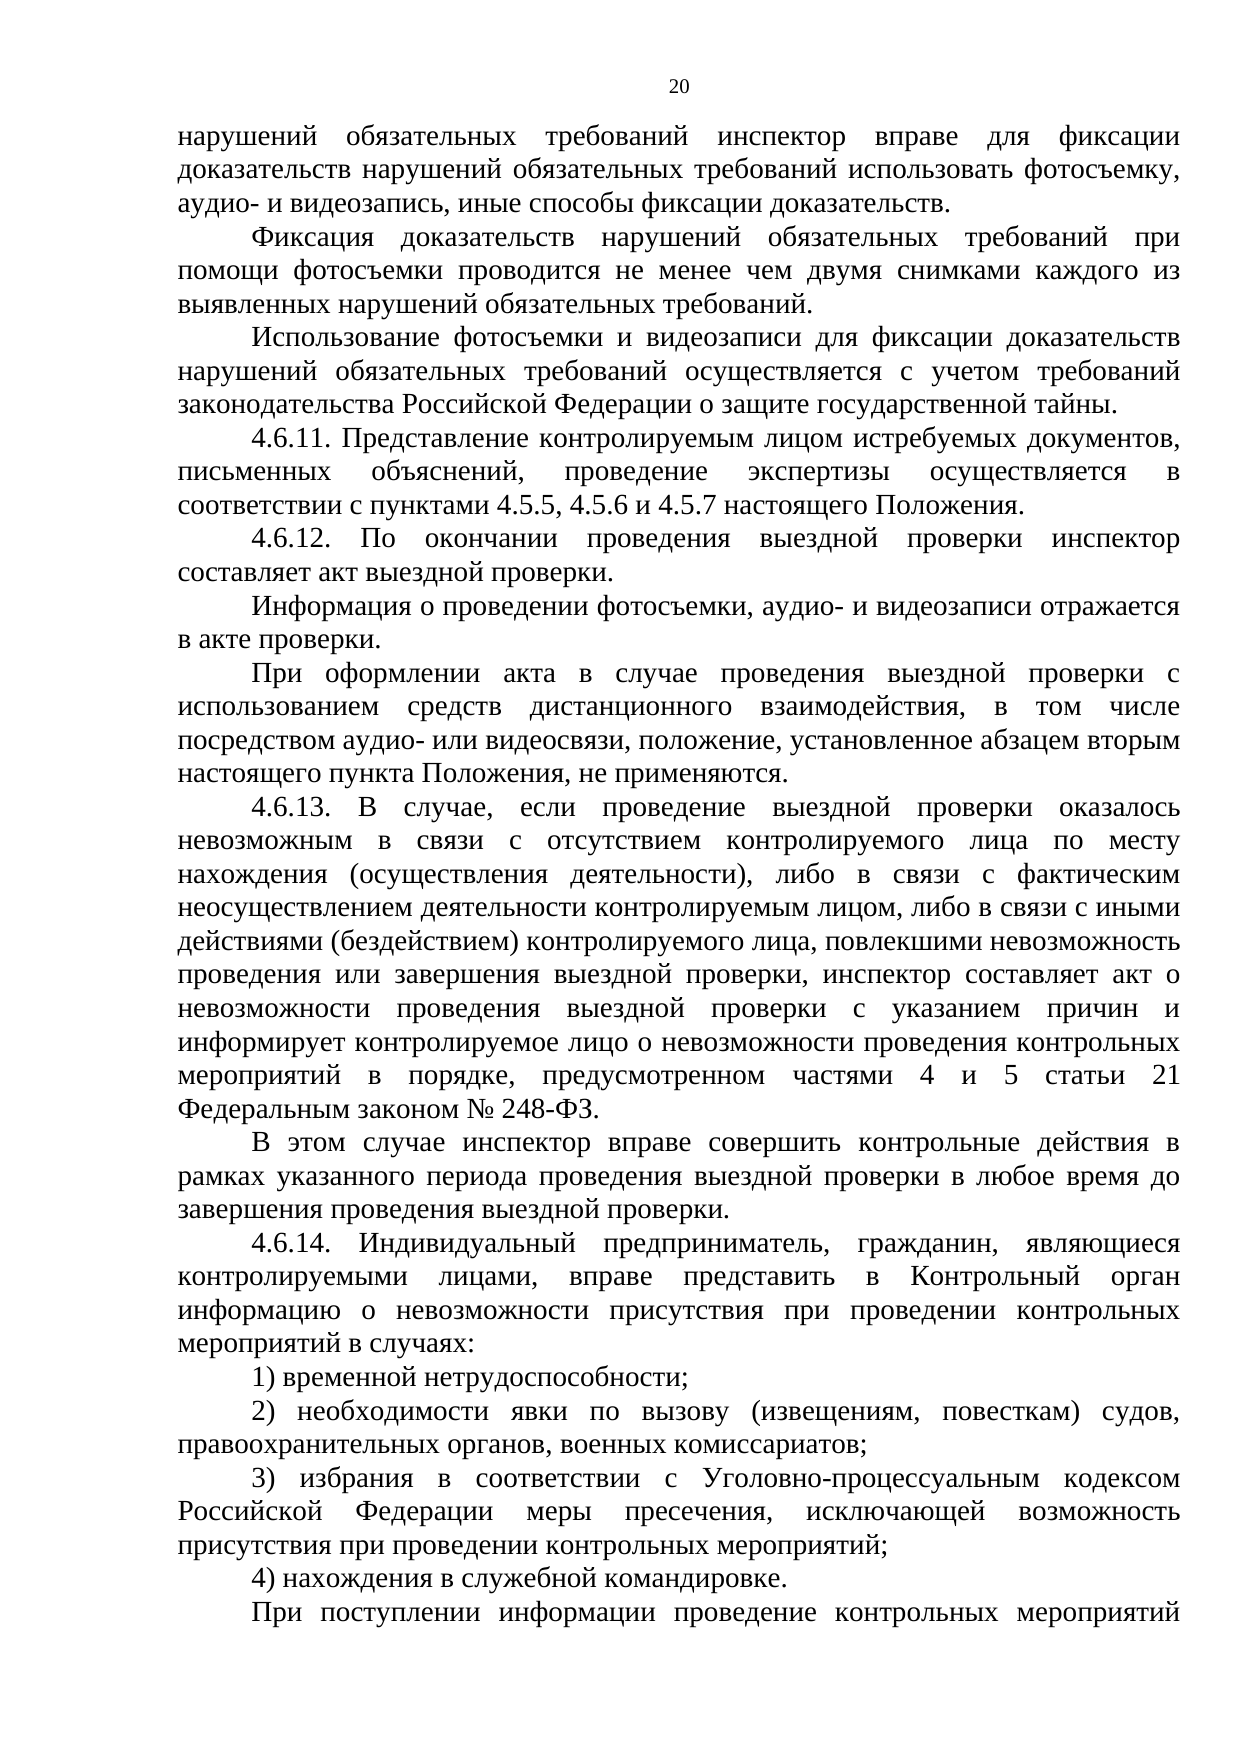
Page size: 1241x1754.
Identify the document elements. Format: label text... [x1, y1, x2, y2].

text 4) нахождения в служебной командировке. [177, 1560, 1181, 1594]
list В этом случае инспектор вправе совершить контрольные действия в рамках указанного периода проведения выездной проверки в любое время до завершения проведения выездной проверки. [177, 1124, 1181, 1225]
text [177, 118, 1181, 219]
text 4.6.11. Представление контролируемым лицом истребуемых документов, письменных объяснений, проведение экспертизы осуществляется в соответствии с пунктами 4.5.5, 4.5.6 и 4.5.7 настоящего Положения. [177, 420, 1181, 521]
text Информация о проведении фотосъемки, аудио- и видеозаписи отражается в акте проверки. [177, 588, 1181, 655]
list 4.6.13. В случае, если проведение выездной проверки оказалось невозможным в связи с отсутствием контролируемого лица по месту нахождения (осуществления деятельности), либо в связи с фактическим неосуществлением деятельности контролируемым лицом, либо в связи с иными действиями (бездействием) контролируемого лица, повлекшими невозможность проведения или завершения выездной проверки, инспектор составляет акт о невозможности проведения выездной проверки с указанием причин и информирует контролируемое лицо о невозможности проведения контрольных мероприятий в порядке, предусмотренном частями 4 и 5 статьи 21 Федеральным законом № 248-ФЗ. [177, 789, 1181, 1124]
text Фиксация доказательств нарушений обязательных требований при помощи фотосъемки проводится не менее чем двумя снимками каждого из выявленных нарушений обязательных требований. [177, 219, 1181, 319]
text 1) временной нетрудоспособности; [177, 1359, 1181, 1393]
list 4.6.14. Индивидуальный предприниматель, гражданин, являющиеся контролируемыми лицами, вправе представить в Контрольный орган информацию о невозможности присутствия при проведении контрольных мероприятий в случаях: [177, 1225, 1181, 1359]
text 2) необходимости явки по вызову (извещениям, повесткам) судов, правоохранительных органов, военных комиссариатов; [177, 1393, 1181, 1460]
text При оформлении акта в случае проведения выездной проверки с использованием средств дистанционного взаимодействия, в том числе посредством аудио- или видеосвязи, положение, установленное абзацем вторым настоящего пункта Положения, не применяются. [177, 655, 1181, 789]
text 3) избрания в соответствии с Уголовно-процессуальным кодексом Российской Федерации меры пресечения, исключающей возможность присутствия при проведении контрольных мероприятий; [177, 1460, 1181, 1560]
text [177, 1594, 1181, 1627]
text 4.6.12. По окончании проведения выездной проверки инспектор составляет акт выездной проверки. [177, 521, 1181, 588]
text Использование фотосъемки и видеозаписи для фиксации доказательств нарушений обязательных требований осуществляется с учетом требований законодательства Российской Федерации о защите государственной тайны. [177, 319, 1181, 420]
